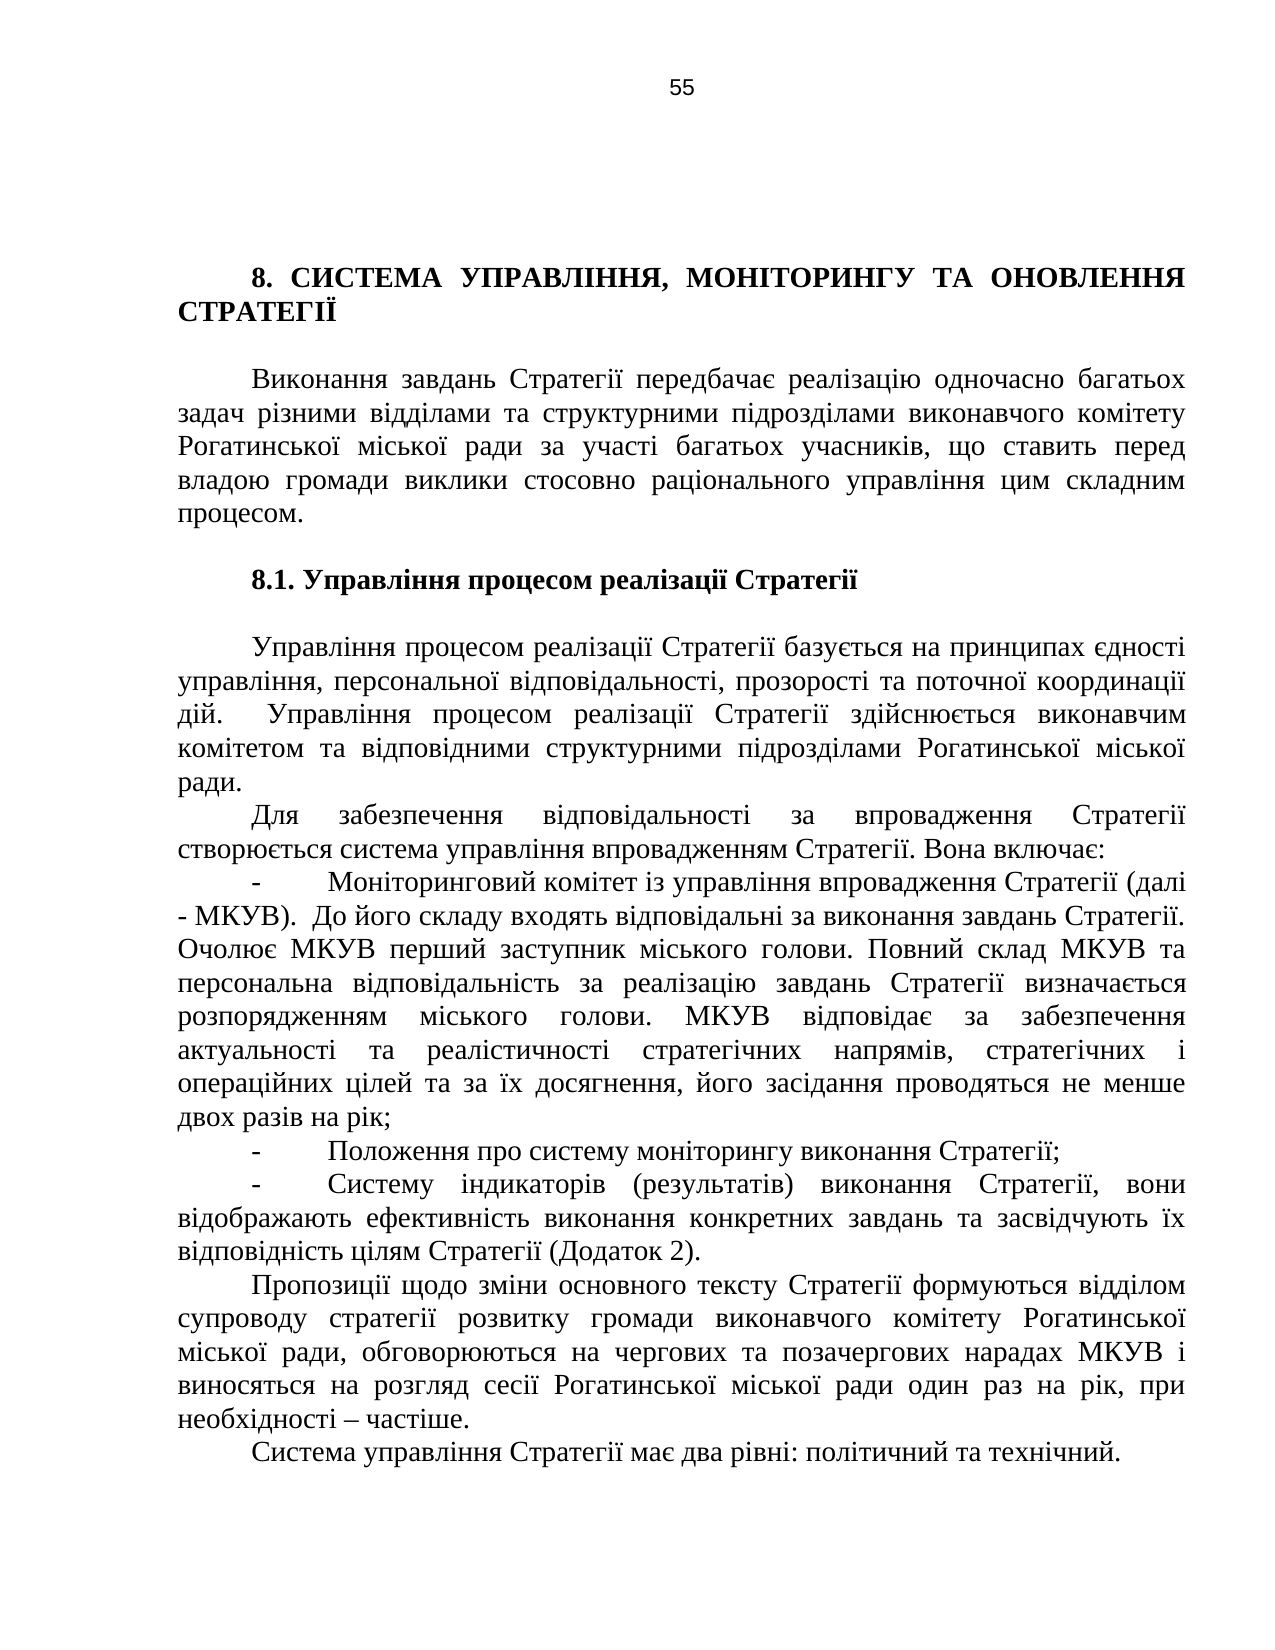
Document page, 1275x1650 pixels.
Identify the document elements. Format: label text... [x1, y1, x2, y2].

list Пропозиції щодо зміни основного тексту Стратегії формуються відділом супроводу стратегії розвитку громади виконавчого комітету Рогатинської міської ради, обговорюються на чергових та позачергових нарадах МКУВ і виносяться на розгляд сесії Рогатинської міської ради один раз на рік, при необхідності – частіше. [177, 1267, 1186, 1434]
list Моніторинговий комітет із управління впровадження Стратегії (далі - МКУВ). До його складу входять відповідальні за виконання завдань Стратегії. Очолює МКУВ перший заступник міського голови. Повний склад МКУВ та персональна відповідальність за реалізацію завдань Стратегії визначається розпорядженням міського голови. МКУВ відповідає за забезпечення актуальності та реалістичності стратегічних напрямів, стратегічних і операційних цілей та за їх досягнення, його засідання проводяться не менше двох разів на рік; [177, 864, 1186, 1133]
list Для забезпечення відповідальності за впровадження Стратегії створюється система управління впровадженням Стратегії. Вона включає: [177, 797, 1186, 864]
list Виконання завдань Стратегії передбачає реалізацію одночасно багатьох задач різними відділами та структурними підрозділами виконавчого комітету Рогатинської міської ради за участі багатьох учасників, що ставить перед владою громади виклики стосовно раціонального управління цим складним процесом. [177, 361, 1186, 529]
list Управління процесом реалізації Стратегії базується на принципах єдності управління, персональної відповідальності, прозорості та поточної координації дій. Управління процесом реалізації Стратегії здійснюється виконавчим комітетом та відповідними структурними підрозділами Рогатинської міської ради. [177, 629, 1186, 797]
list 8. СИСТЕМА УПРАВЛІННЯ, МОНІТОРИНГУ ТА ОНОВЛЕННЯ СТРАТЕГІЇ [177, 261, 1186, 328]
list 8.1. Управління процесом реалізації Стратегії [177, 562, 1186, 596]
list Систему індикаторів (результатів) виконання Стратегії, вони відображають ефективність виконання конкретних завдань та засвідчують їх відповідність цілям Стратегії (Додаток 2). [177, 1166, 1186, 1267]
list Положення про систему моніторингу виконання Стратегії; [177, 1133, 1186, 1166]
list Система управління Стратегії має два рівні: політичний та технічний. [177, 1434, 1186, 1468]
